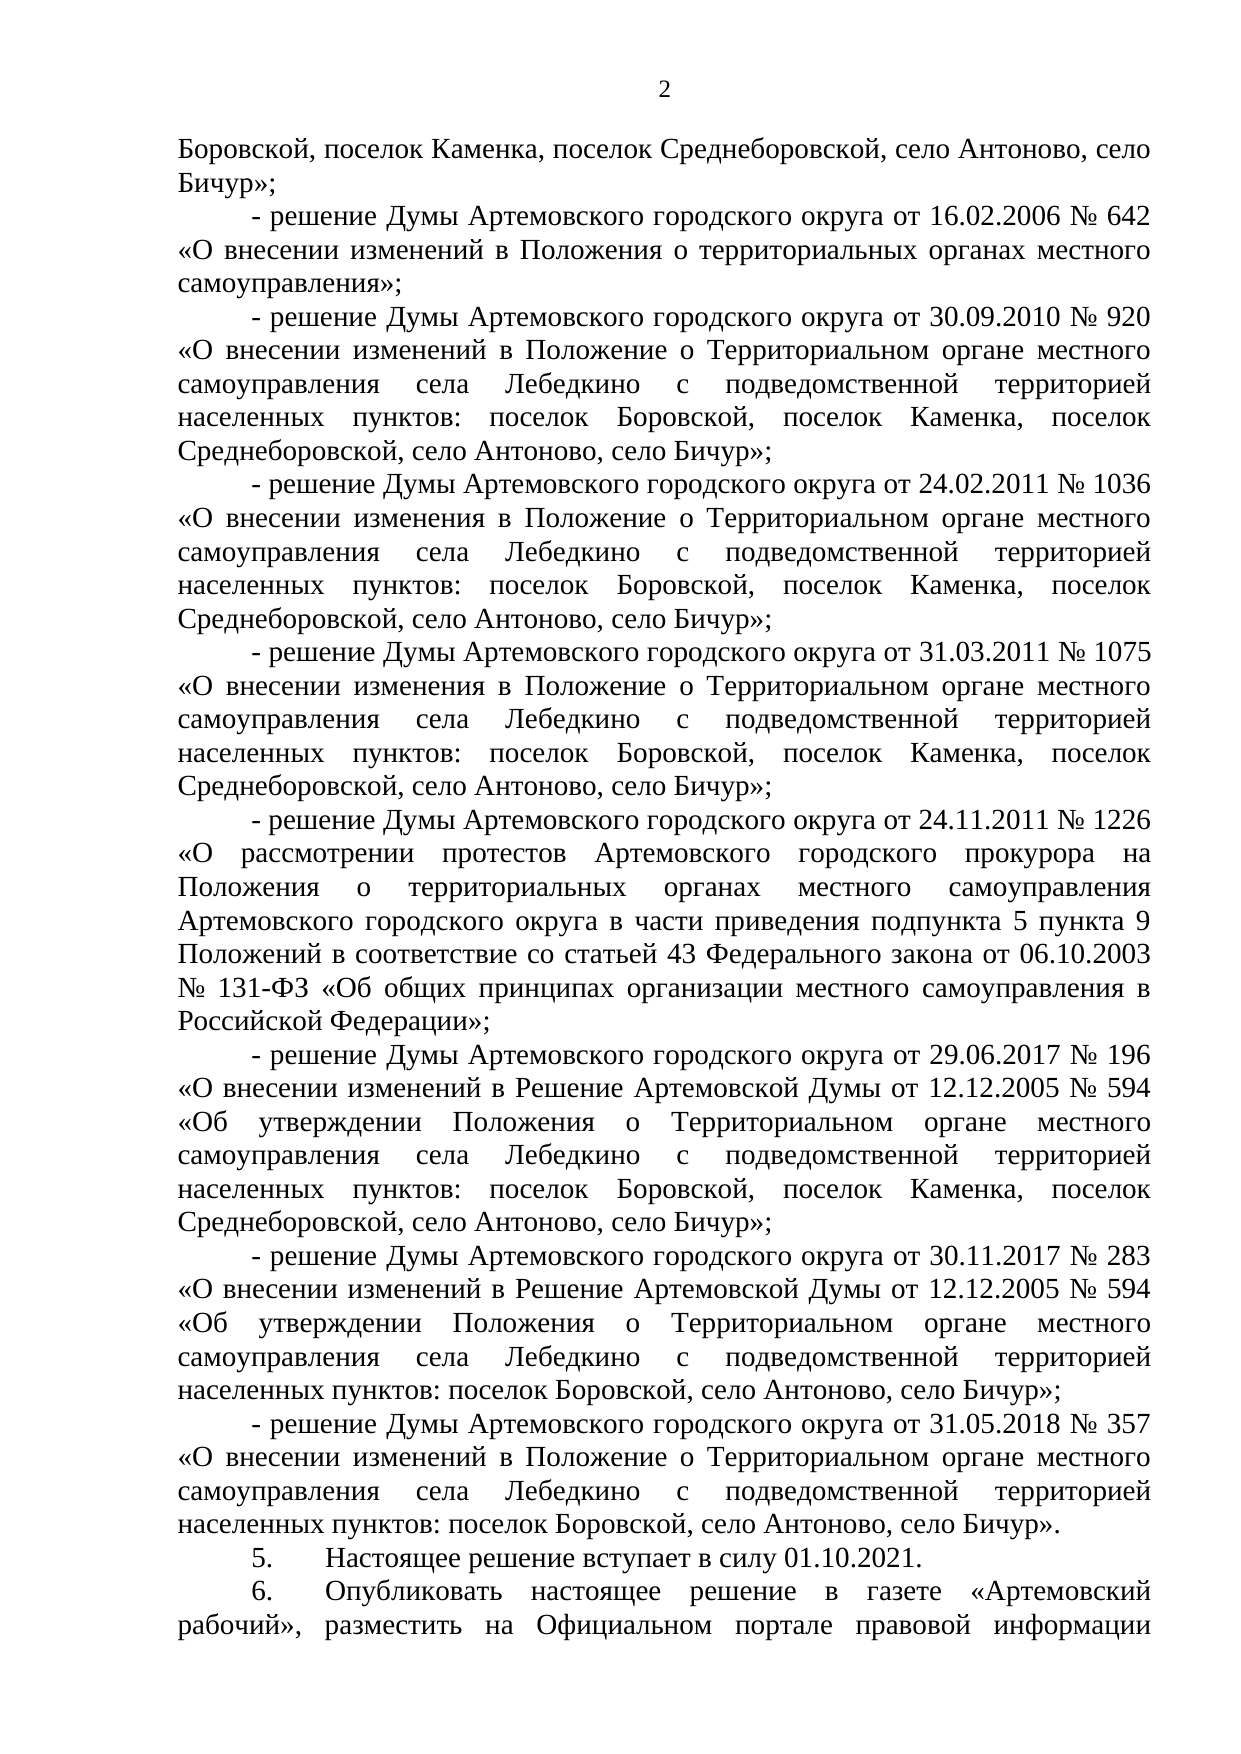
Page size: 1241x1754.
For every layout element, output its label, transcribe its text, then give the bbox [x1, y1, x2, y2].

text - решение Думы Артемовского городского округа от 16.02.2006 № 642 «О внесении изменений в Положения о территориальных органах местного самоуправления»; [177, 198, 1152, 299]
text - решение Думы Артемовского городского округа от 30.09.2010 № 920 «О внесении изменений в Положение о Территориальном органе местного самоуправления села Лебедкино с подведомственной территорией населенных пунктов: поселок Боровской, поселок Каменка, поселок Среднеборовской, село Антоново, село Бичур»; [177, 299, 1152, 467]
text - решение Думы Артемовского городского округа от 24.11.2011 № 1226 «О рассмотрении протестов Артемовского городского прокурора на Положения о территориальных органах местного самоуправления Артемовского городского округа в части приведения подпункта 5 пункта 9 Положений в соответствие со статьей 43 Федерального закона от 06.10.2003 № 131-ФЗ «Об общих принципах организации местного самоуправления в Российской Федерации»; [177, 802, 1152, 1037]
text - решение Думы Артемовского городского округа от 24.02.2011 № 1036 «О внесении изменения в Положение о Территориальном органе местного самоуправления села Лебедкино с подведомственной территорией населенных пунктов: поселок Боровской, поселок Каменка, поселок Среднеборовской, село Антоново, село Бичур»; [177, 467, 1152, 634]
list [177, 1573, 1152, 1641]
text - решение Думы Артемовского городского округа от 29.06.2017 № 196 «О внесении изменений в Решение Артемовской Думы от 12.12.2005 № 594 «Об утверждении Положения о Территориальном органе местного самоуправления села Лебедкино с подведомственной территорией населенных пунктов: поселок Боровской, поселок Каменка, поселок Среднеборовской, село Антоново, село Бичур»; [177, 1037, 1152, 1238]
text - решение Думы Артемовского городского округа от 31.05.2018 № 357 «О внесении изменений в Положение о Территориальном органе местного самоуправления села Лебедкино с подведомственной территорией населенных пунктов: поселок Боровской, село Антоново, село Бичур». [177, 1406, 1152, 1540]
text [177, 131, 1152, 198]
list Настоящее решение вступает в силу 01.10.2021. [177, 1540, 1152, 1573]
text - решение Думы Артемовского городского округа от 31.03.2011 № 1075 «О внесении изменения в Положение о Территориальном органе местного самоуправления села Лебедкино с подведомственной территорией населенных пунктов: поселок Боровской, поселок Каменка, поселок Среднеборовской, село Антоново, село Бичур»; [177, 634, 1152, 802]
text - решение Думы Артемовского городского округа от 30.11.2017 № 283 «О внесении изменений в Решение Артемовской Думы от 12.12.2005 № 594 «Об утверждении Положения о Территориальном органе местного самоуправления села Лебедкино с подведомственной территорией населенных пунктов: поселок Боровской, село Антоново, село Бичур»; [177, 1238, 1152, 1406]
